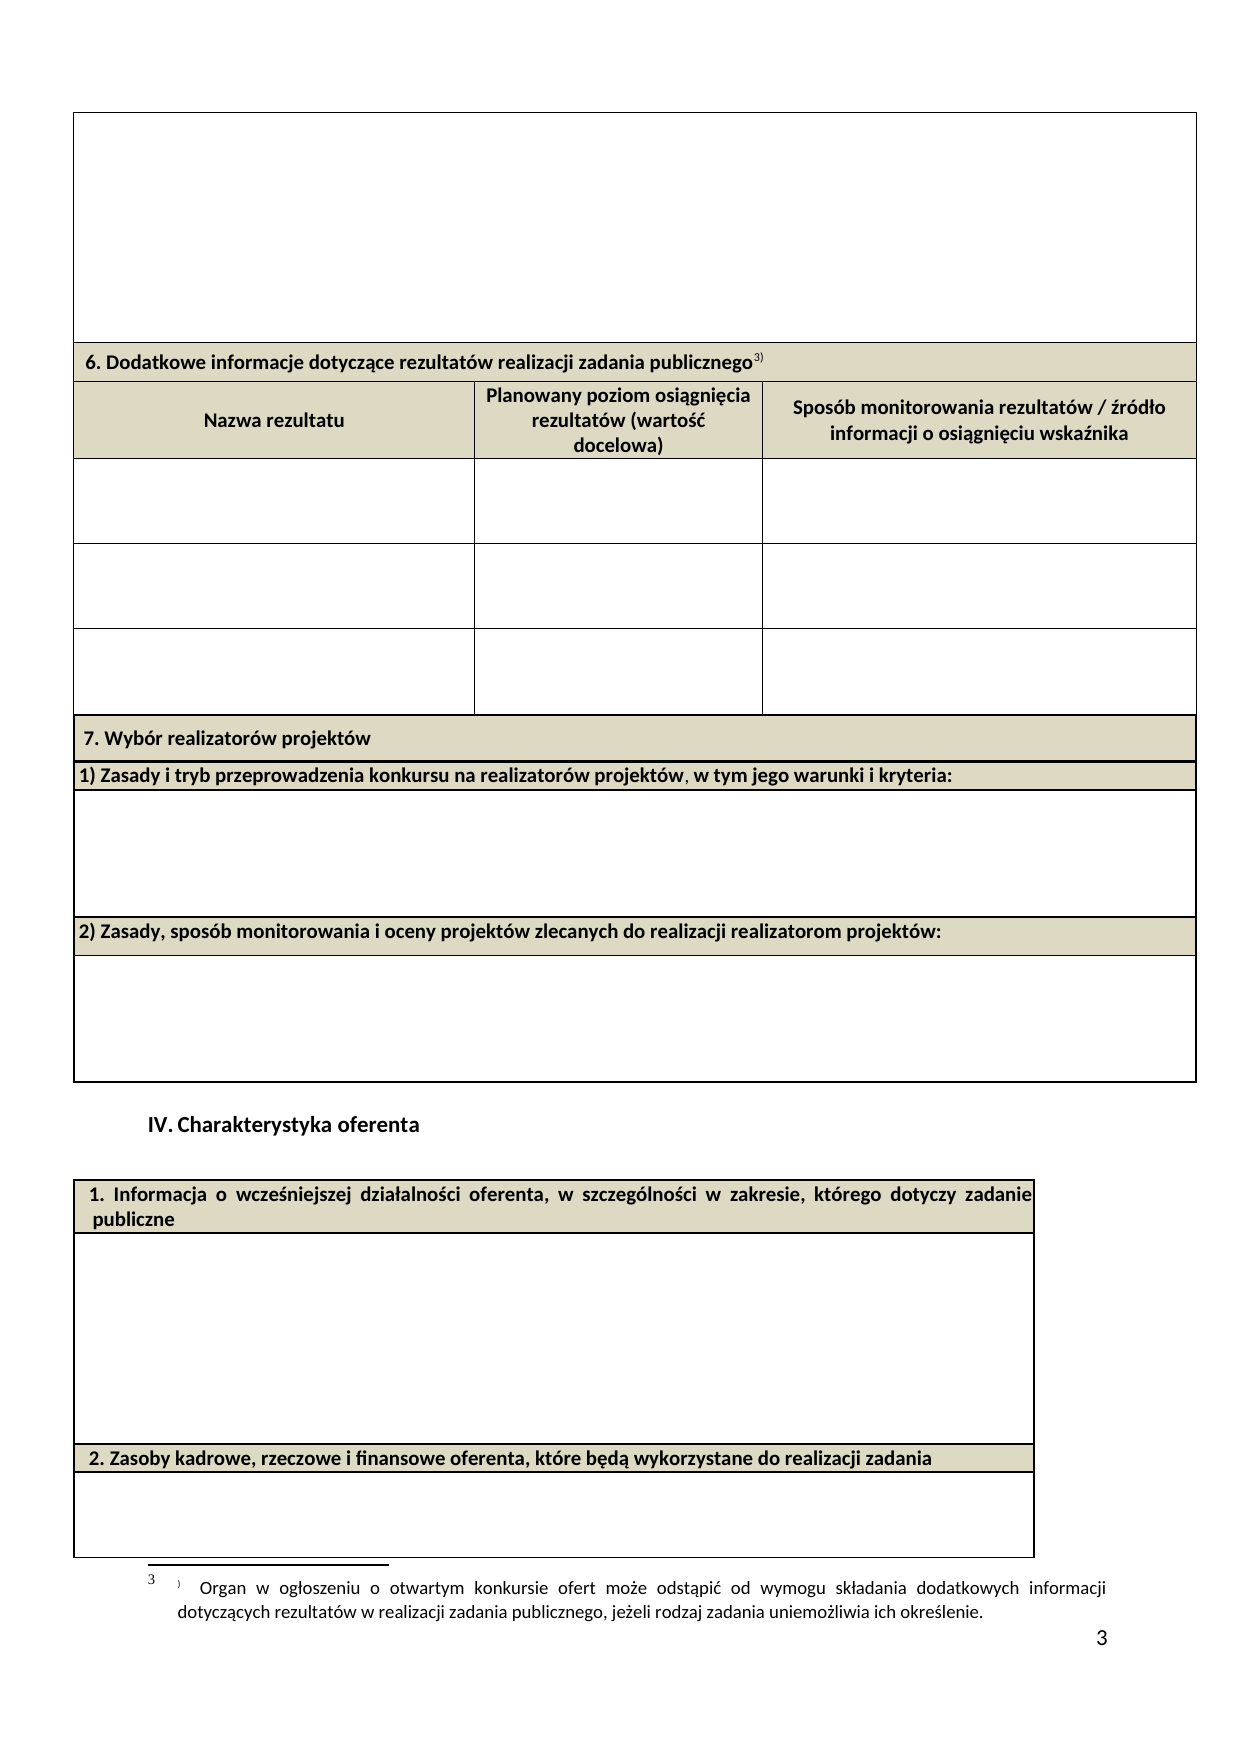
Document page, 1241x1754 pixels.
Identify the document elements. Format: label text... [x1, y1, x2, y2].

table_cell [475, 629, 762, 713]
table_cell 7. Wybór realizatorów projektów [75, 716, 1195, 760]
table_cell [75, 1234, 1033, 1443]
table_cell 1) Zasady i tryb przeprowadzenia konkursu na realizatorów projektów, w tym jego warunki i kryteria: [75, 763, 1195, 789]
table_cell 2. Zasoby kadrowe, rzeczowe i finansowe oferenta, które będą wykorzystane do realizacji zadania [75, 1445, 1033, 1471]
table_cell [475, 544, 762, 628]
table_cell [475, 459, 762, 543]
table_cell Planowany poziom osiągnięcia rezultatów (wartość docelowa) [475, 382, 762, 458]
table_cell [74, 629, 474, 713]
table_cell [763, 629, 1196, 713]
table_cell [763, 544, 1196, 628]
table_cell [75, 791, 1195, 916]
table_cell [74, 459, 474, 543]
table_cell [74, 113, 1196, 342]
table_cell Nazwa rezultatu [74, 382, 474, 458]
table_cell Sposób monitorowania rezultatów / źródło informacji o osiągnięciu wskaźnika [763, 382, 1196, 458]
table_cell [75, 956, 1195, 1081]
table_header 1. Informacja o wcześniejszej działalności oferenta, w szczególności w zakresie, którego dotyczy zadanie publiczne [75, 1181, 1033, 1232]
table_cell 2) Zasady, sposób monitorowania i oceny projektów zlecanych do realizacji realizatorom projektów: [75, 918, 1195, 955]
table_cell 6. Dodatkowe informacje dotyczące rezultatów realizacji zadania publicznego) [74, 343, 1196, 381]
table_cell [763, 459, 1196, 543]
table_cell [75, 1473, 1033, 1557]
text IV. Charakterystyka oferenta [148, 1111, 1107, 1138]
table_cell [74, 544, 474, 628]
